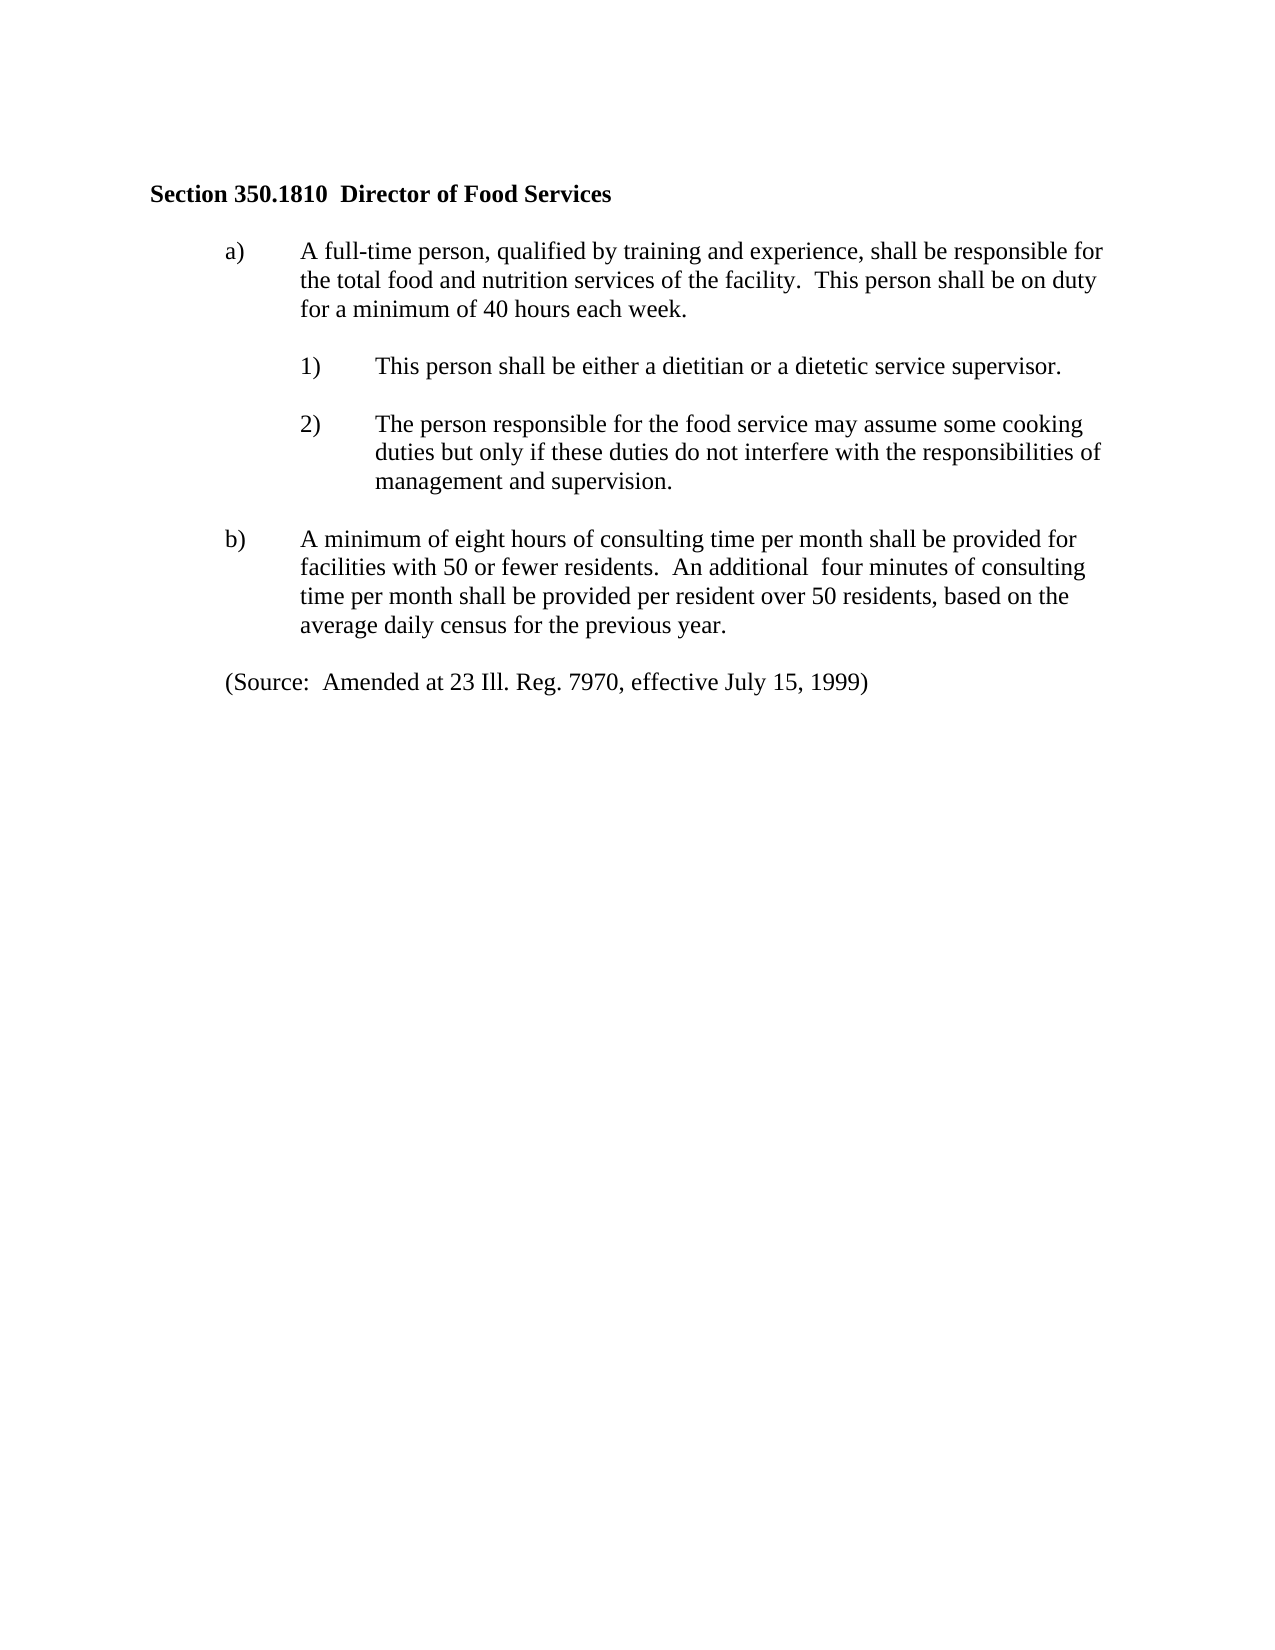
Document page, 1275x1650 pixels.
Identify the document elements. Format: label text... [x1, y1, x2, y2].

text 1) This person shall be either a dietitian or a dietetic service supervisor. [300, 351, 1125, 380]
text Section 350.1810 Director of Food Services [150, 179, 1125, 207]
text a) A full-time person, qualified by training and experience, shall be responsible for the total food and nutrition services of the facility. This person shall be on duty for a minimum of 40 hours each week. [225, 236, 1125, 322]
text (Source: Amended at 23 Ill. Reg. 7970, effective July 15, 1999) [225, 667, 1125, 696]
text 2) The person responsible for the food service may assume some cooking duties but only if these duties do not interfere with the responsibilities of management and supervision. [300, 409, 1125, 495]
text b) A minimum of eight hours of consulting time per month shall be provided for facilities with 50 or fewer residents. An additional four minutes of consulting time per month shall be provided per resident over 50 residents, based on the average daily census for the previous year. [225, 524, 1125, 639]
